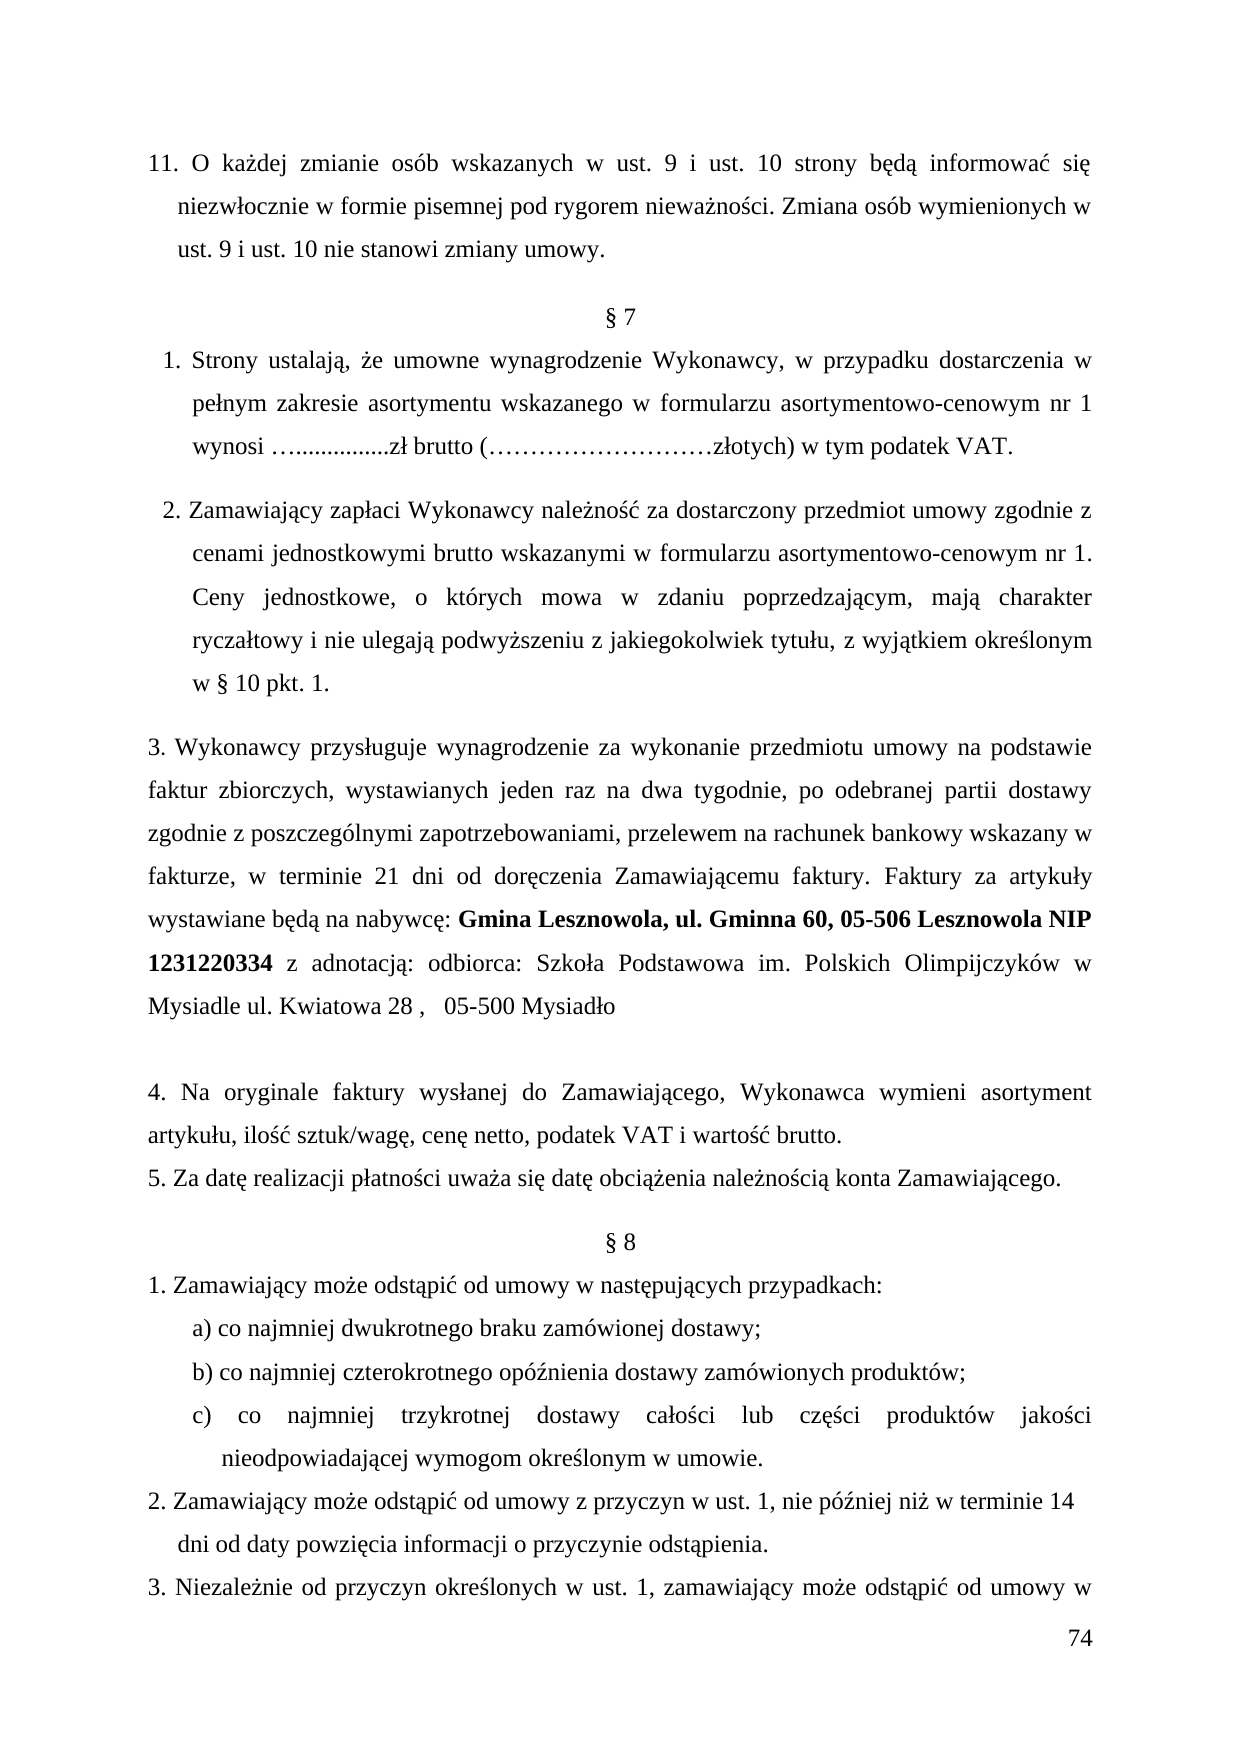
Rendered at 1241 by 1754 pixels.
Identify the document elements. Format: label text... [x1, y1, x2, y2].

text § 8 [148, 1227, 1093, 1256]
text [148, 1572, 1093, 1601]
text § 7 [148, 302, 1093, 331]
list 4. Na oryginale faktury wysłanej do Zamawiającego, Wykonawca wymieni asortyment artykułu, ilość sztuk/wagę, cenę netto, podatek VAT i wartość brutto. [148, 1077, 1093, 1149]
text 1. Strony ustalają, że umowne wynagrodzenie Wykonawcy, w przypadku dostarczenia w pełnym zakresie asortymentu wskazanego w formularzu asortymentowo-cenowym nr 1 wynosi …...............zł brutto (………………………złotych) w tym podatek VAT. [162, 345, 1093, 460]
text b) co najmniej czterokrotnego opóźnienia dostawy zamówionych produktów; [192, 1357, 1093, 1385]
text 1. Zamawiający może odstąpić od umowy w następujących przypadkach: [148, 1270, 1093, 1299]
text 2. Zamawiający może odstąpić od umowy z przyczyn w ust. 1, nie później niż w terminie 14 dni od daty powzięcia informacji o przyczynie odstąpienia. [148, 1486, 1093, 1558]
list 3. Wykonawcy przysługuje wynagrodzenie za wykonanie przedmiotu umowy na podstawie faktur zbiorczych, wystawianych jeden raz na dwa tygodnie, po odebranej partii dostawy zgodnie z poszczególnymi zapotrzebowaniami, przelewem na rachunek bankowy wskazany w fakturze, w terminie 21 dni od doręczenia Zamawiającemu faktury. Faktury za artykuły wystawiane będą na nabywcę: Gmina Lesznowola, ul. Gminna 60, 05-506 Lesznowola NIP 1231220334 z adnotacją: odbiorca: Szkoła Podstawowa im. Polskich Olimpijczyków w Mysiadle ul. Kwiatowa 28 , 05-500 Mysiadło [148, 732, 1093, 1019]
text 11. O każdej zmianie osób wskazanych w ust. 9 i ust. 10 strony będą informować się niezwłocznie w formie pisemnej pod rygorem nieważności. Zmiana osób wymienionych w ust. 9 i ust. 10 nie stanowi zmiany umowy. [148, 148, 1093, 263]
text 2. Zamawiający zapłaci Wykonawcy należność za dostarczony przedmiot umowy zgodnie z cenami jednostkowymi brutto wskazanymi w formularzu asortymentowo-cenowym nr 1. Ceny jednostkowe, o których mowa w zdaniu poprzedzającym, mają charakter ryczałtowy i nie ulegają podwyższeniu z jakiegokolwiek tytułu, z wyjątkiem określonym w § 10 pkt. 1. [162, 495, 1093, 697]
text c) co najmniej trzykrotnej dostawy całości lub części produktów jakości nieodpowiadającej wymogom określonym w umowie. [192, 1400, 1093, 1472]
text 5. Za datę realizacji płatności uważa się datę obciążenia należnością konta Zamawiającego. [148, 1163, 1093, 1192]
text a) co najmniej dwukrotnego braku zamówionej dostawy; [192, 1313, 1093, 1342]
